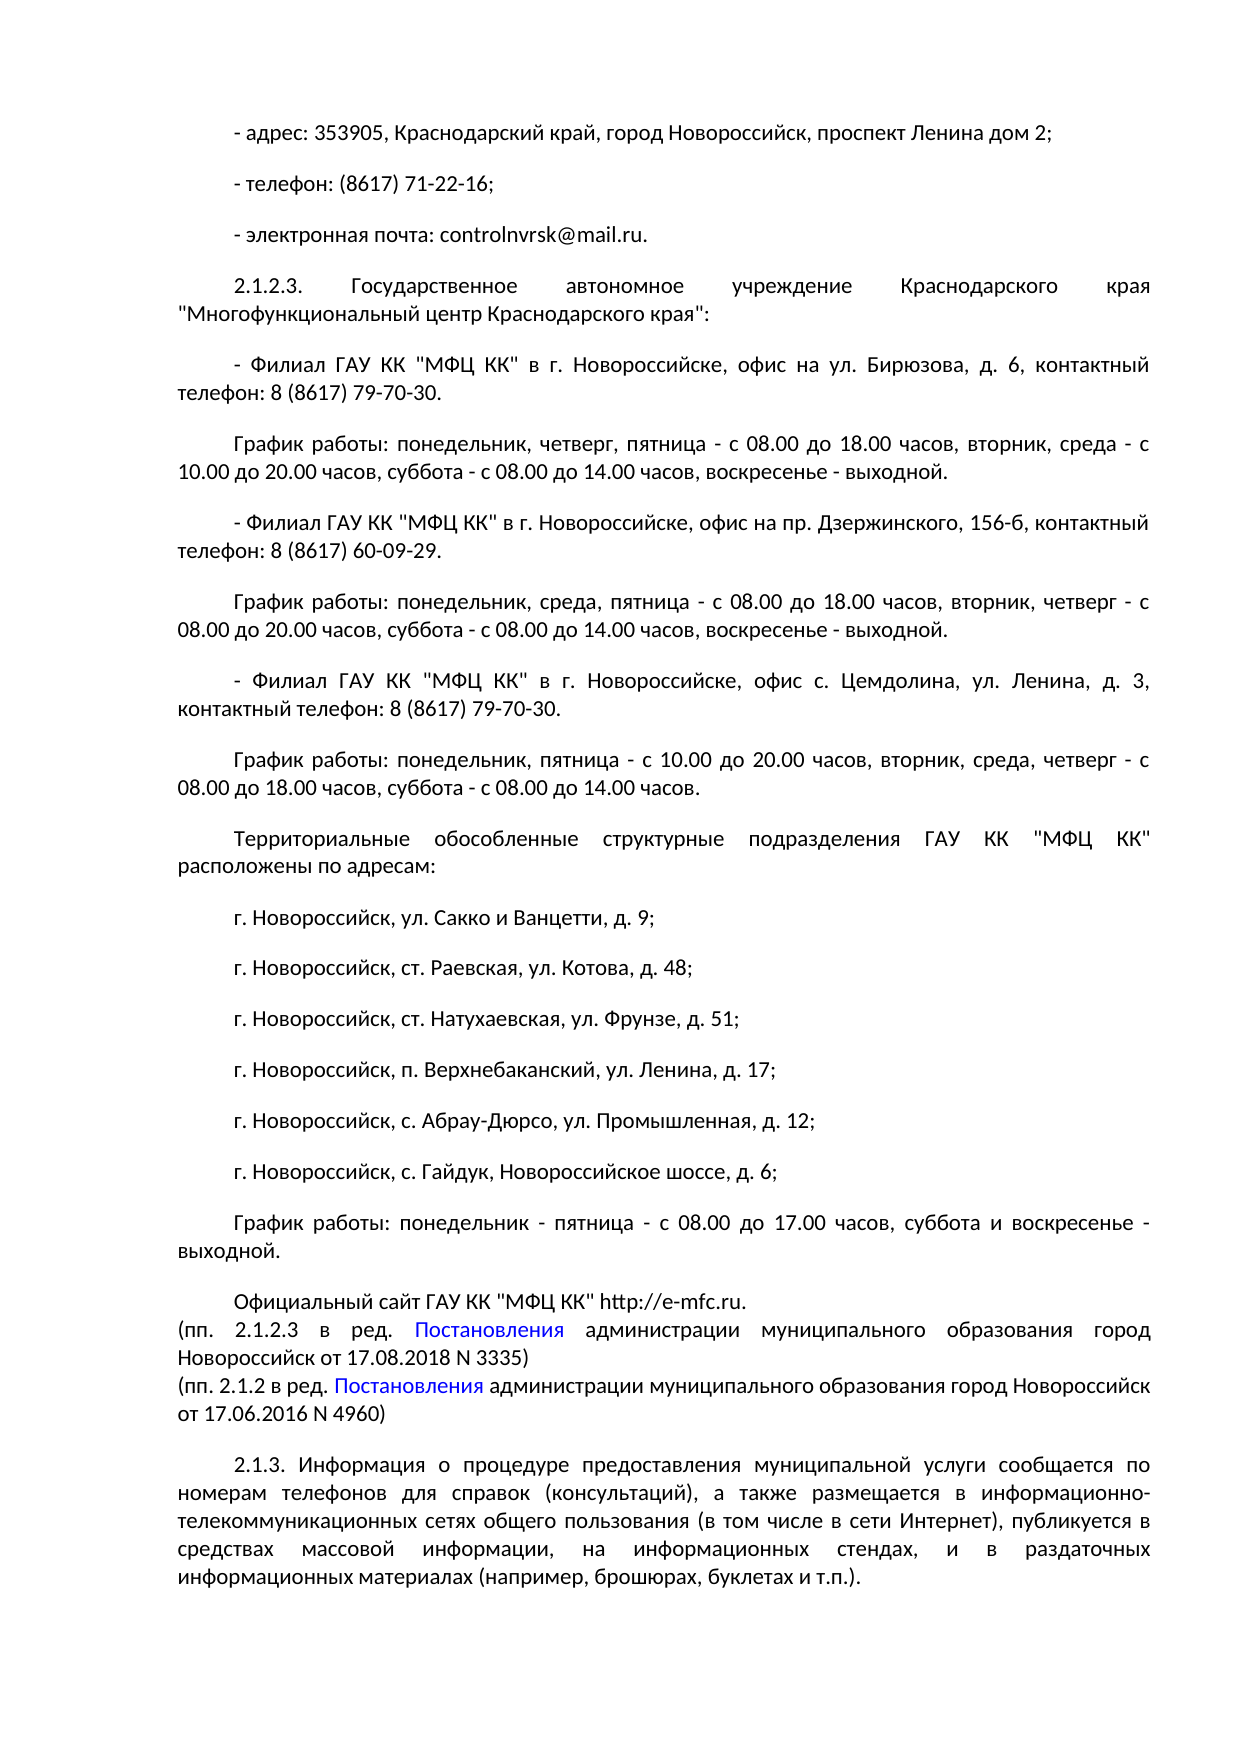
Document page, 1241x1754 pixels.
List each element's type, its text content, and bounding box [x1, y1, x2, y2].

text График работы: понедельник, среда, пятница - с 08.00 до 18.00 часов, вторник, четверг - с 08.00 до 20.00 часов, суббота - с 08.00 до 14.00 часов, воскресенье - выходной. [177, 587, 1152, 643]
text Территориальные обособленные структурные подразделения ГАУ КК "МФЦ КК" расположены по адресам: [177, 824, 1152, 880]
text График работы: понедельник, четверг, пятница - с 08.00 до 18.00 часов, вторник, среда - с 10.00 до 20.00 часов, суббота - с 08.00 до 14.00 часов, воскресенье - выходной. [177, 429, 1152, 485]
text - электронная почта: controlnvrsk@mail.ru. [177, 220, 1152, 248]
text г. Новороссийск, с. Гайдук, Новороссийское шоссе, д. 6; [177, 1157, 1152, 1185]
text г. Новороссийск, ул. Сакко и Ванцетти, д. 9; [177, 903, 1152, 931]
text (пп. 2.1.2.3 в ред. Постановления администрации муниципального образования город Новороссийск от 17.08.2018 N 3335) [177, 1315, 1152, 1371]
text - Филиал ГАУ КК "МФЦ КК" в г. Новороссийске, офис на ул. Бирюзова, д. 6, контактный телефон: 8 (8617) 79-70-30. [177, 350, 1152, 406]
text (пп. 2.1.2 в ред. Постановления администрации муниципального образования город Новороссийск от 17.06.2016 N 4960) [177, 1371, 1152, 1427]
text г. Новороссийск, ст. Раевская, ул. Котова, д. 48; [177, 953, 1152, 982]
text 2.1.2.3. Государственное автономное учреждение Краснодарского края "Многофункциональный центр Краснодарского края": [177, 271, 1152, 327]
text Официальный сайт ГАУ КК "МФЦ КК" http://e-mfc.ru. [177, 1287, 1152, 1315]
text - телефон: (8617) 71-22-16; [177, 169, 1152, 197]
text - Филиал ГАУ КК "МФЦ КК" в г. Новороссийске, офис на пр. Дзержинского, 156-б, контактный телефон: 8 (8617) 60-09-29. [177, 508, 1152, 564]
text г. Новороссийск, с. Абрау-Дюрсо, ул. Промышленная, д. 12; [177, 1106, 1152, 1134]
text График работы: понедельник - пятница - с 08.00 до 17.00 часов, суббота и воскресенье - выходной. [177, 1208, 1152, 1264]
text - адрес: 353905, Краснодарский край, город Новороссийск, проспект Ленина дом 2; [177, 118, 1152, 146]
text г. Новороссийск, ст. Натухаевская, ул. Фрунзе, д. 51; [177, 1004, 1152, 1032]
text График работы: понедельник, пятница - с 10.00 до 20.00 часов, вторник, среда, четверг - с 08.00 до 18.00 часов, суббота - с 08.00 до 14.00 часов. [177, 745, 1152, 801]
text г. Новороссийск, п. Верхнебаканский, ул. Ленина, д. 17; [177, 1055, 1152, 1083]
text - Филиал ГАУ КК "МФЦ КК" в г. Новороссийске, офис с. Цемдолина, ул. Ленина, д. 3, контактный телефон: 8 (8617) 79-70-30. [177, 666, 1152, 722]
text 2.1.3. Информация о процедуре предоставления муниципальной услуги сообщается по номерам телефонов для справок (консультаций), а также размещается в информационно-телекоммуникационных сетях общего пользования (в том числе в сети Интернет), публикуется в средствах массовой информации, на информационных стендах, и в раздаточных информационных материалах (например, брошюрах, буклетах и т.п.). [177, 1450, 1152, 1590]
